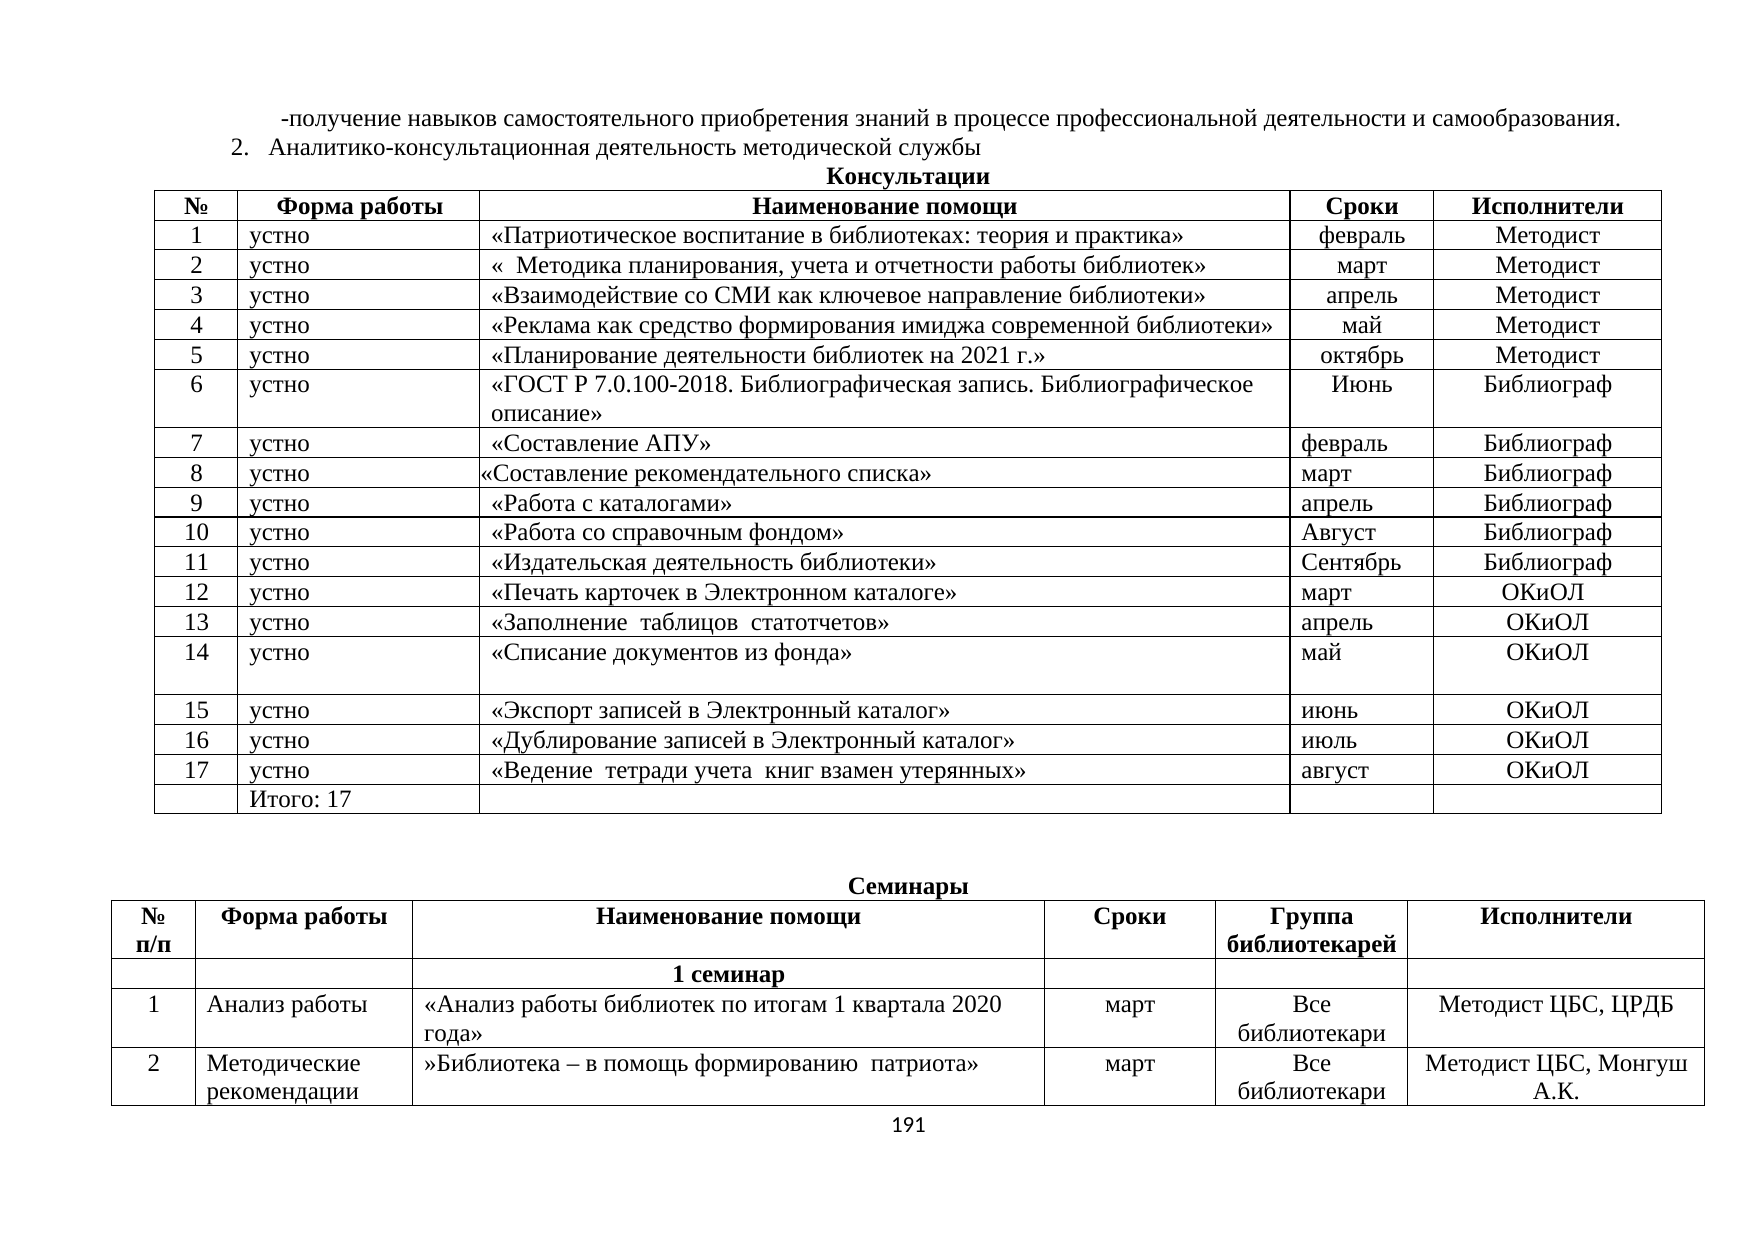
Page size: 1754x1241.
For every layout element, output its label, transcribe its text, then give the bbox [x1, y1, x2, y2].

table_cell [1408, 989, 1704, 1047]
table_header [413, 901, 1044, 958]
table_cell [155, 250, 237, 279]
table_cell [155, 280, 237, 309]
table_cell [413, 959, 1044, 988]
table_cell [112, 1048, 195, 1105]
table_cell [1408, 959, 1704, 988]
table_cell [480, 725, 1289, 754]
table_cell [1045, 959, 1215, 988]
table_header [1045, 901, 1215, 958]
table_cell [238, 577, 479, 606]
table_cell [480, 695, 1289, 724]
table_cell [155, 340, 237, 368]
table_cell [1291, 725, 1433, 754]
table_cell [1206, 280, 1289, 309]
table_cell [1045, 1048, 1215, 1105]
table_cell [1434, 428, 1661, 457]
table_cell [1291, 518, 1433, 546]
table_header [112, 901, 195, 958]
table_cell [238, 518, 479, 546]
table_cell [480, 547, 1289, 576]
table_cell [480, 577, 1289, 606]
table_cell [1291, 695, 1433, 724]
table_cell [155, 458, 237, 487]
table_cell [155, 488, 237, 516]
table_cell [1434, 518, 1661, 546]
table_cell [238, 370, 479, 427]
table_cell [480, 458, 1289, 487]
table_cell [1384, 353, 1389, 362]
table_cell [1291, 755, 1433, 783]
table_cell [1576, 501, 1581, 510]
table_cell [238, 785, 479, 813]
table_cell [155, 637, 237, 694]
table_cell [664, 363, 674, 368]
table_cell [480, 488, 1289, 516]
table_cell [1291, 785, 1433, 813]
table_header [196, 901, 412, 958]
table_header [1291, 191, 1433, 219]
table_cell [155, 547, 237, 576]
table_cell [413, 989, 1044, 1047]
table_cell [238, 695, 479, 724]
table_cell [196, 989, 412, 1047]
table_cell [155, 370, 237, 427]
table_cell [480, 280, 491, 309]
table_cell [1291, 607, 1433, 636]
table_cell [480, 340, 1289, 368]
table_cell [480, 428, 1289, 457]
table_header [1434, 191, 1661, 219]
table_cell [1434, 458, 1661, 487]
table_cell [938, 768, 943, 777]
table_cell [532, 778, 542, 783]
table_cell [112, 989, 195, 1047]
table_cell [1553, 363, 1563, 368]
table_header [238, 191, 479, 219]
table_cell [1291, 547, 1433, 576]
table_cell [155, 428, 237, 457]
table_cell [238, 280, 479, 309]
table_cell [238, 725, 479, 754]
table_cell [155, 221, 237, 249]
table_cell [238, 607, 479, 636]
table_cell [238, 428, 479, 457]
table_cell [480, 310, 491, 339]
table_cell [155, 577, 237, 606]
list -получение навыков самостоятельного приобретения знаний в процессе профессиональной деятельности и самообразования. [268, 103, 1698, 132]
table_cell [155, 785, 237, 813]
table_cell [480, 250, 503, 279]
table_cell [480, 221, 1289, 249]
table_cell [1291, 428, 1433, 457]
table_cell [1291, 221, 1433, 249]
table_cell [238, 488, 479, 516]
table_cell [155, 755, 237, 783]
text Семинары [118, 871, 1698, 900]
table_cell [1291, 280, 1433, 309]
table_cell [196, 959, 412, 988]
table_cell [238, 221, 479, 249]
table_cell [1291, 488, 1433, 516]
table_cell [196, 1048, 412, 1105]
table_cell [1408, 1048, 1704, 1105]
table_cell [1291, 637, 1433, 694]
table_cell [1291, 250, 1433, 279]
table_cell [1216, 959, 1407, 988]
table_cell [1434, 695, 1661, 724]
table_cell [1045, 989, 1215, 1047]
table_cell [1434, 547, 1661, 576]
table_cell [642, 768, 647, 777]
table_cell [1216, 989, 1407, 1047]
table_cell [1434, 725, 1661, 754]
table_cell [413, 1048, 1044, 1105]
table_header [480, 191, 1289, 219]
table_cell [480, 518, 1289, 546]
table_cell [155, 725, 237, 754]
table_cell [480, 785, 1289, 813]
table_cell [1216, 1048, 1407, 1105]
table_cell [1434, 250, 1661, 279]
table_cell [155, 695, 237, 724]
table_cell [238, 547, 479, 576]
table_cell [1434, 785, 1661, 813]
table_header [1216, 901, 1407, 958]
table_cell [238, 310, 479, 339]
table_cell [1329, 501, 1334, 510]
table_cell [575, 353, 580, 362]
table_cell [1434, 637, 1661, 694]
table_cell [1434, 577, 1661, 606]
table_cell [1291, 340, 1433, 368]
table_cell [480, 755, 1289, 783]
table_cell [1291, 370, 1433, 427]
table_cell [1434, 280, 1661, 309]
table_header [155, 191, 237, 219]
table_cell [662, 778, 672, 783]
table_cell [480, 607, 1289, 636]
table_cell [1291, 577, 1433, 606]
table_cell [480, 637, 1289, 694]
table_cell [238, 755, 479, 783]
list Аналитико-консультационная деятельность методической службы [231, 132, 1698, 161]
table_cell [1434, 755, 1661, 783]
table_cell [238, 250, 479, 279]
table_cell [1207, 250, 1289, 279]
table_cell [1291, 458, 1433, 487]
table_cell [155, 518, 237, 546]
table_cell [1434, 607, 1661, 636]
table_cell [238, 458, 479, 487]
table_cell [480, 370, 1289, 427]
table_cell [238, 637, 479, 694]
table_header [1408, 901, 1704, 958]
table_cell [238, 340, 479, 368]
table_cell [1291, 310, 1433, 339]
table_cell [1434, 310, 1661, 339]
text Консультации [118, 161, 1698, 190]
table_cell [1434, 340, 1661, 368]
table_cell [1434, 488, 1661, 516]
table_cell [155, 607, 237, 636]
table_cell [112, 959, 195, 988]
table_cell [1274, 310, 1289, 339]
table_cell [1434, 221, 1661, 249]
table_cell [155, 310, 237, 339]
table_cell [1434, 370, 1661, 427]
